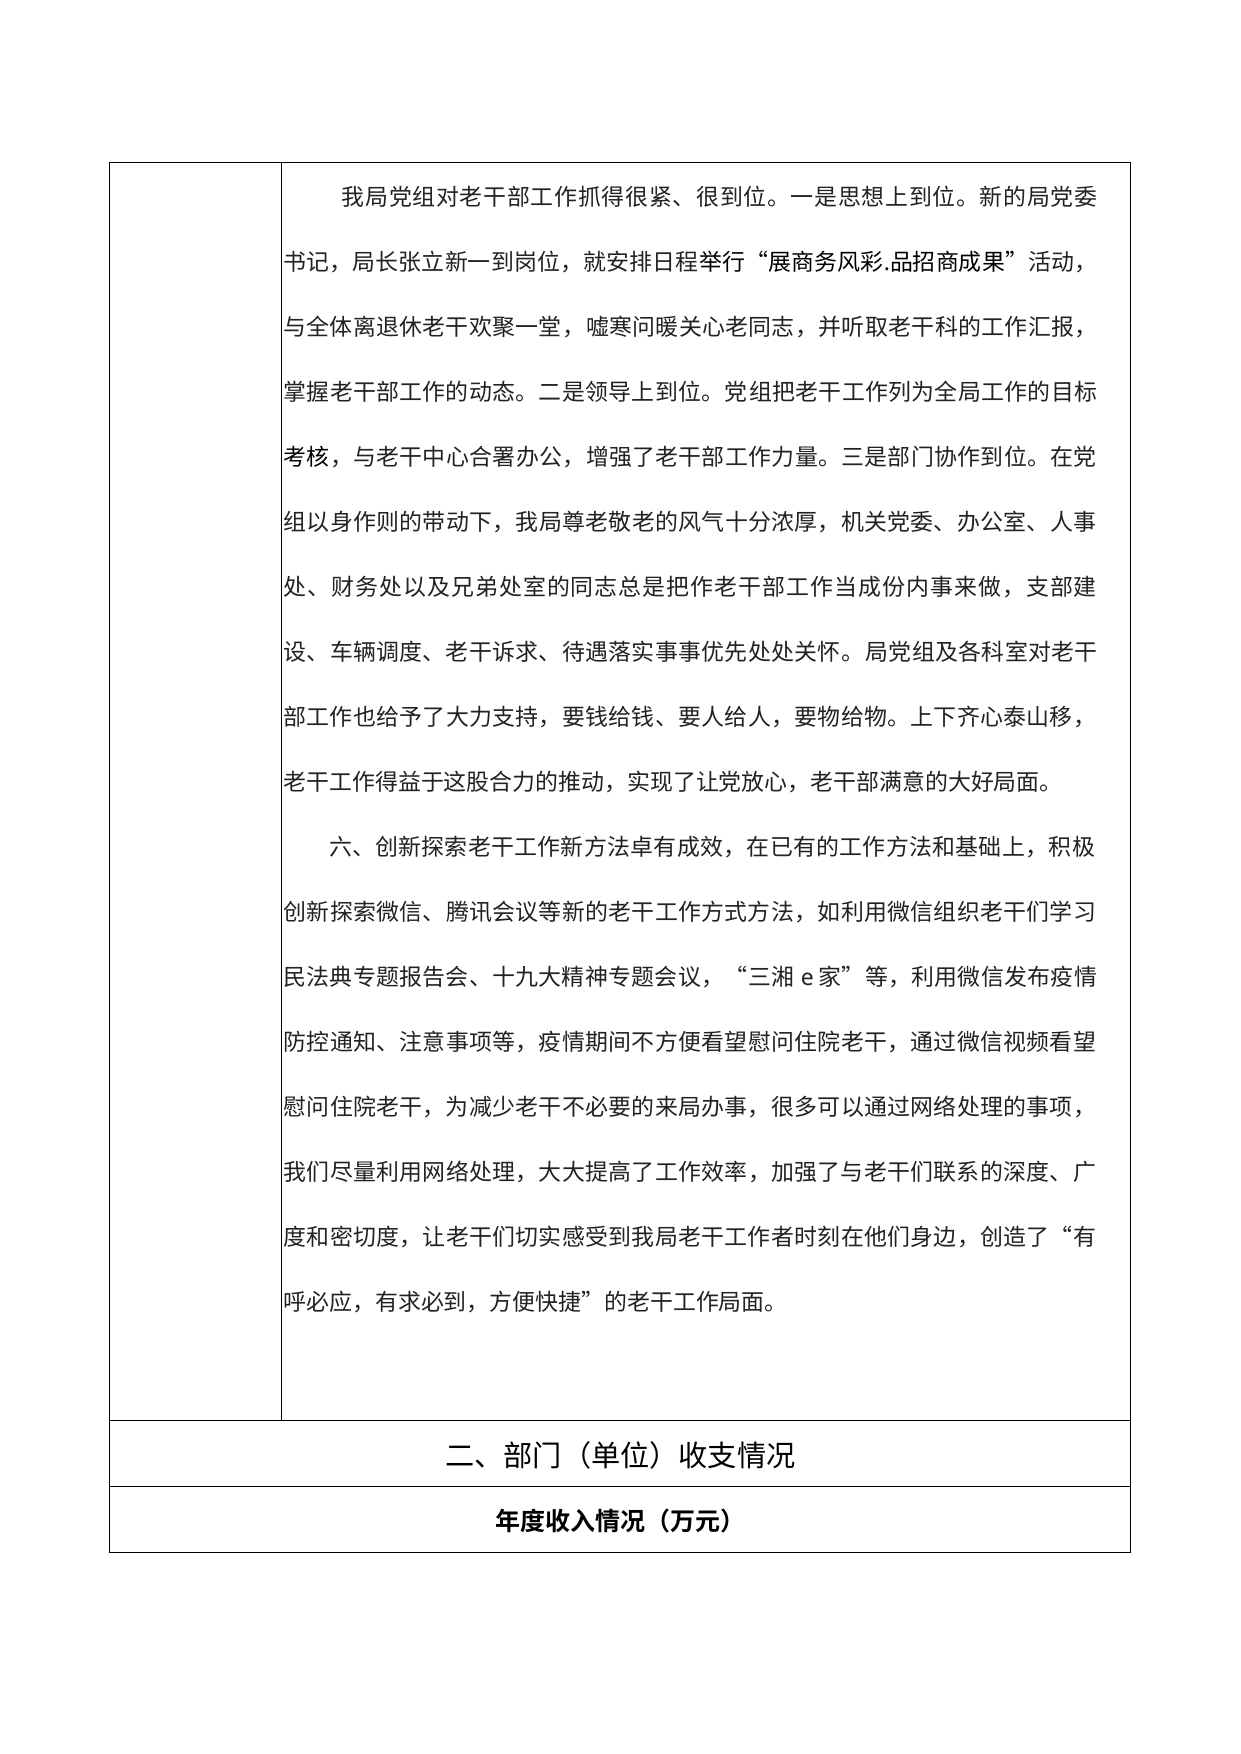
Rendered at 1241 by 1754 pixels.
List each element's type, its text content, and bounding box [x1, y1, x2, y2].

table_cell 二、部门（单位）收支情况 [110, 1421, 1130, 1486]
table_cell 年度收入情况（万元） [110, 1487, 1130, 1552]
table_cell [282, 163, 1130, 1420]
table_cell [110, 163, 281, 1420]
